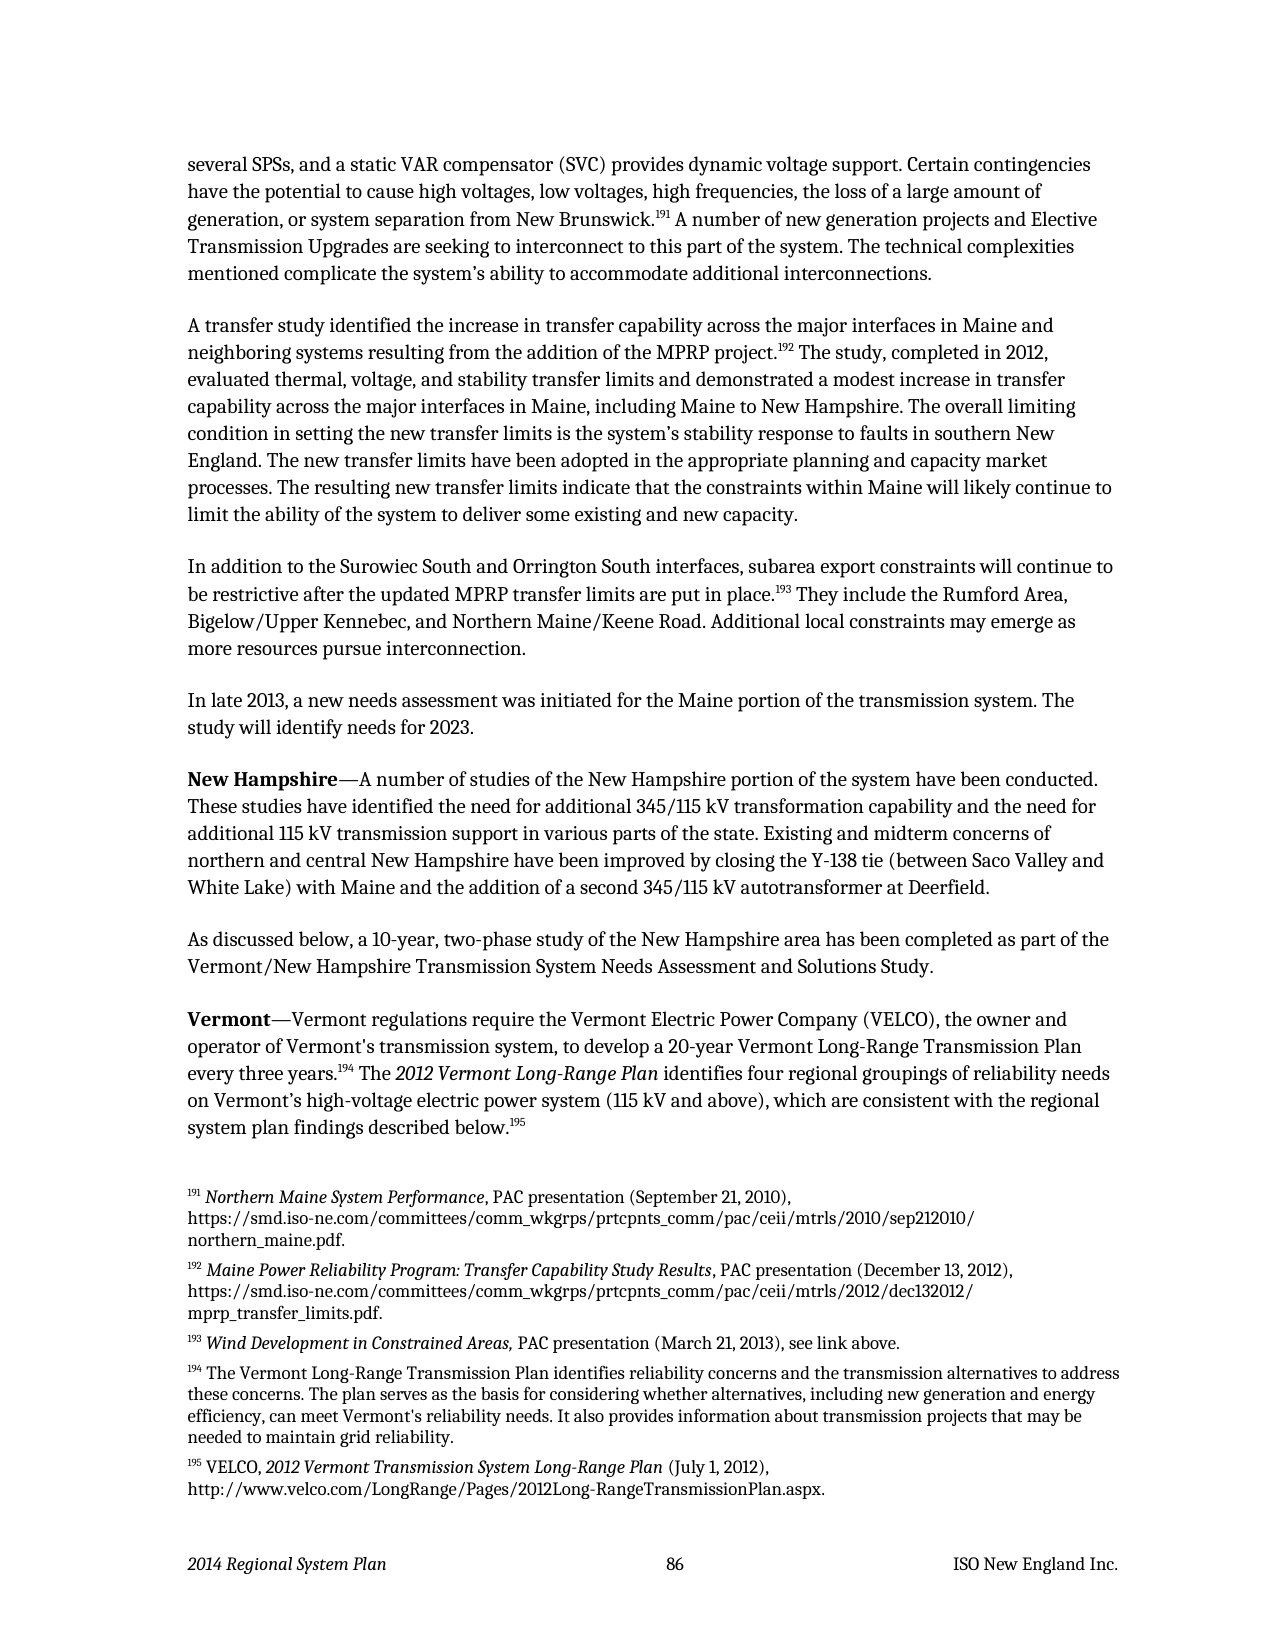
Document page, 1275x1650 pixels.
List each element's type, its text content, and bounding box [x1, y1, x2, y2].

text Vermont—Vermont regulations require the Vermont Electric Power Company (VELCO), the owner and operator of Vermont's transmission system, to develop a 20-year Vermont Long-Range Transmission Plan every three years. The 2012 Vermont Long-Range Plan identifies four regional groupings of reliability needs on Vermont’s high-voltage electric power system (115 kV and above), which are consistent with the regional system plan findings described below. [187, 1004, 1125, 1139]
text As discussed below, a 10-year, two-phase study of the New Hampshire area has been completed as part of the Vermont/New Hampshire Transmission System Needs Assessment and Solutions Study. [187, 925, 1125, 979]
text New Hampshire—A number of studies of the New Hampshire portion of the system have been conducted. These studies have identified the need for additional 345/115 kV transformation capability and the need for additional 115 kV transmission support in various parts of the state. Existing and midterm concerns of northern and central New Hampshire have been improved by closing the Y-138 tie (between Saco Valley and White Lake) with Maine and the addition of a second 345/115 kV autotransformer at Deerfield. [187, 764, 1125, 900]
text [187, 150, 1125, 285]
text In late 2013, a new needs assessment was initiated for the Maine portion of the transmission system. The study will identify needs for 2023. [187, 685, 1125, 739]
text A transfer study identified the increase in transfer capability across the major interfaces in Maine and neighboring systems resulting from the addition of the MPRP project. The study, completed in 2012, evaluated thermal, voltage, and stability transfer limits and demonstrated a modest increase in transfer capability across the major interfaces in Maine, including Maine to New Hampshire. The overall limiting condition in setting the new transfer limits is the system’s stability response to faults in southern New England. The new transfer limits have been adopted in the appropriate planning and capacity market processes. The resulting new transfer limits indicate that the constraints within Maine will likely continue to limit the ability of the system to deliver some existing and new capacity. [187, 310, 1125, 527]
text In addition to the Surowiec South and Orrington South interfaces, subarea export constraints will continue to be restrictive after the updated MPRP transfer limits are put in place. They include the Rumford Area, Bigelow/Upper Kennebec, and Northern Maine/Keene Road. Additional local constraints may emerge as more resources pursue interconnection. [187, 552, 1125, 660]
